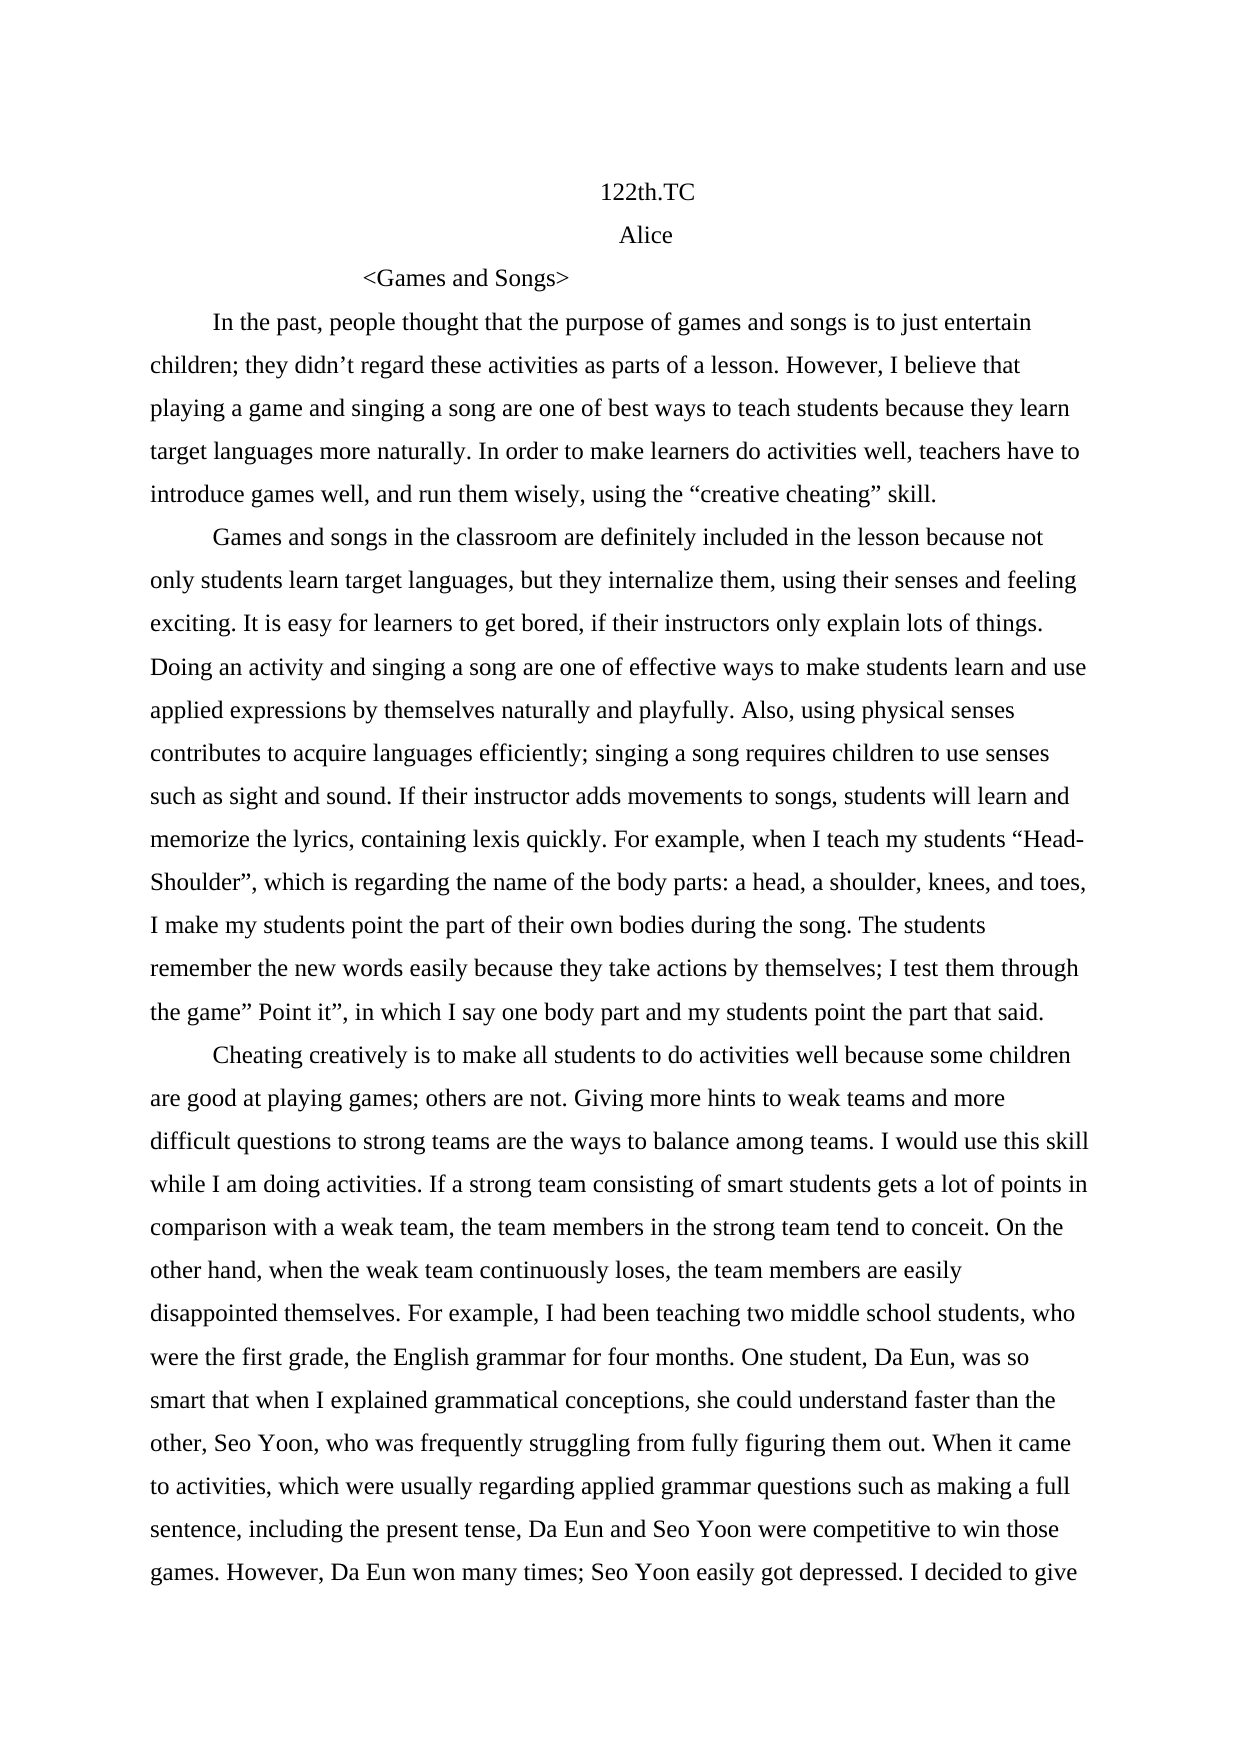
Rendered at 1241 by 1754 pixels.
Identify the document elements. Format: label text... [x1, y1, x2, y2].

text <Games and Songs> [150, 263, 1090, 292]
text In the past, people thought that the purpose of games and songs is to just entertain children; they didn’t regard these activities as parts of a lesson. However, I believe that playing a game and singing a song are one of best ways to teach students because they learn target languages more naturally. In order to make learners do activities well, teachers have to introduce games well, and run them wisely, using the “creative cheating” skill. [150, 307, 1090, 508]
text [150, 1040, 1090, 1586]
text Alice [150, 220, 1090, 249]
text 122th.TC [181, 177, 1090, 206]
text Games and songs in the classroom are definitely included in the lesson because not only students learn target languages, but they internalize them, using their senses and feeling exciting. It is easy for learners to get bored, if their instructors only explain lots of things. Doing an activity and singing a song are one of effective ways to make students learn and use applied expressions by themselves naturally and playfully. Also, using physical senses contributes to acquire languages efficiently; singing a song requires children to use senses such as sight and sound. If their instructor adds movements to songs, students will learn and memorize the lyrics, containing lexis quickly. For example, when I teach my students “Head-Shoulder”, which is regarding the name of the body parts: a head, a shoulder, knees, and toes, I make my students point the part of their own bodies during the song. The students remember the new words easily because they take actions by themselves; I test them through the game” Point it”, in which I say one body part and my students point the part that said. [150, 522, 1090, 1025]
